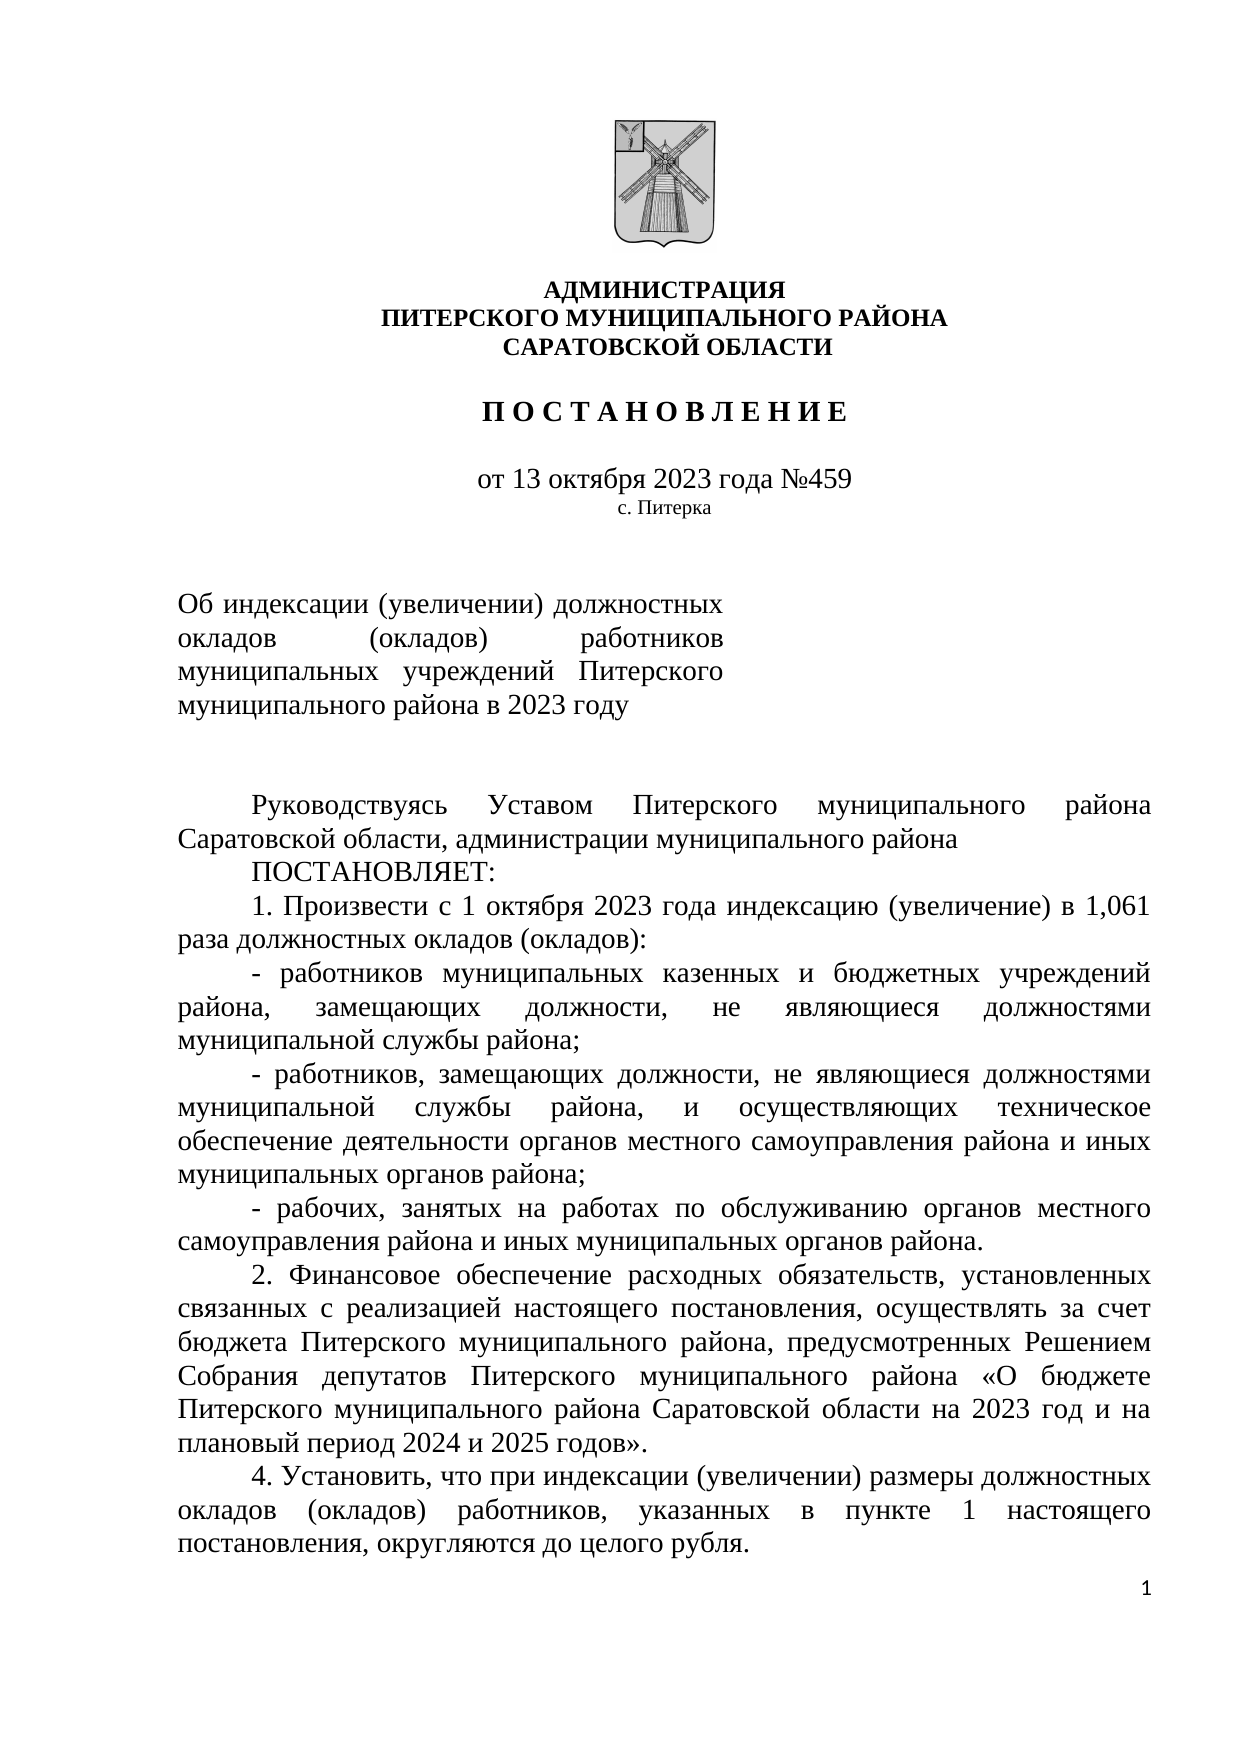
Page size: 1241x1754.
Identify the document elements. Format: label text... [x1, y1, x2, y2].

text САРАТОВСКОЙ ОБЛАСТИ [177, 332, 1152, 361]
list - работников, замещающих должности, не являющиеся должностями муниципальной службы района, и осуществляющих техническое обеспечение деятельности органов местного самоуправления района и иных муниципальных органов района; [177, 1056, 1152, 1190]
list Руководствуясь Уставом Питерского муниципального района Саратовской области, администрации муниципального района [177, 787, 1152, 854]
list 4. Установить, что при индексации (увеличении) размеры должностных окладов (окладов) работников, указанных в пункте 1 настоящего постановления, округляются до целого рубля. [177, 1458, 1152, 1559]
list - рабочих, занятых на работах по обслуживанию органов местного самоуправления района и иных муниципальных органов района. [177, 1190, 1152, 1257]
list ПОСТАНОВЛЯЕТ: [177, 854, 1152, 888]
text Об индексации (увеличении) должностных окладов (окладов) работников муниципальных учреждений Питерского муниципального района в 2023 году [177, 586, 724, 720]
text АДМИНИСТРАЦИЯ [177, 275, 1152, 303]
list - работников муниципальных казенных и бюджетных учреждений района, замещающих должности, не являющиеся должностями муниципальной службы района; [177, 955, 1152, 1056]
list 1. Произвести с 1 октября 2023 года индексацию (увеличение) в 1,061 раза должностных окладов (окладов): [177, 888, 1152, 955]
picture [611, 118, 718, 253]
text с. Питерка [177, 495, 1152, 519]
text ПИТЕРСКОГО МУНИЦИПАЛЬНОГО РАЙОНА [177, 303, 1152, 332]
text П О С Т А Н О В Л Е Н И Е [177, 394, 1152, 428]
text от 13 октября 2023 года №459 [177, 462, 1152, 495]
list 2. Финансовое обеспечение расходных обязательств, установленных связанных с реализацией настоящего постановления, осуществлять за счет бюджета Питерского муниципального района, предусмотренных Решением Собрания депутатов Питерского муниципального района «О бюджете Питерского муниципального района Саратовской области на 2023 год и на плановый период 2024 и 2025 годов». [177, 1257, 1152, 1458]
